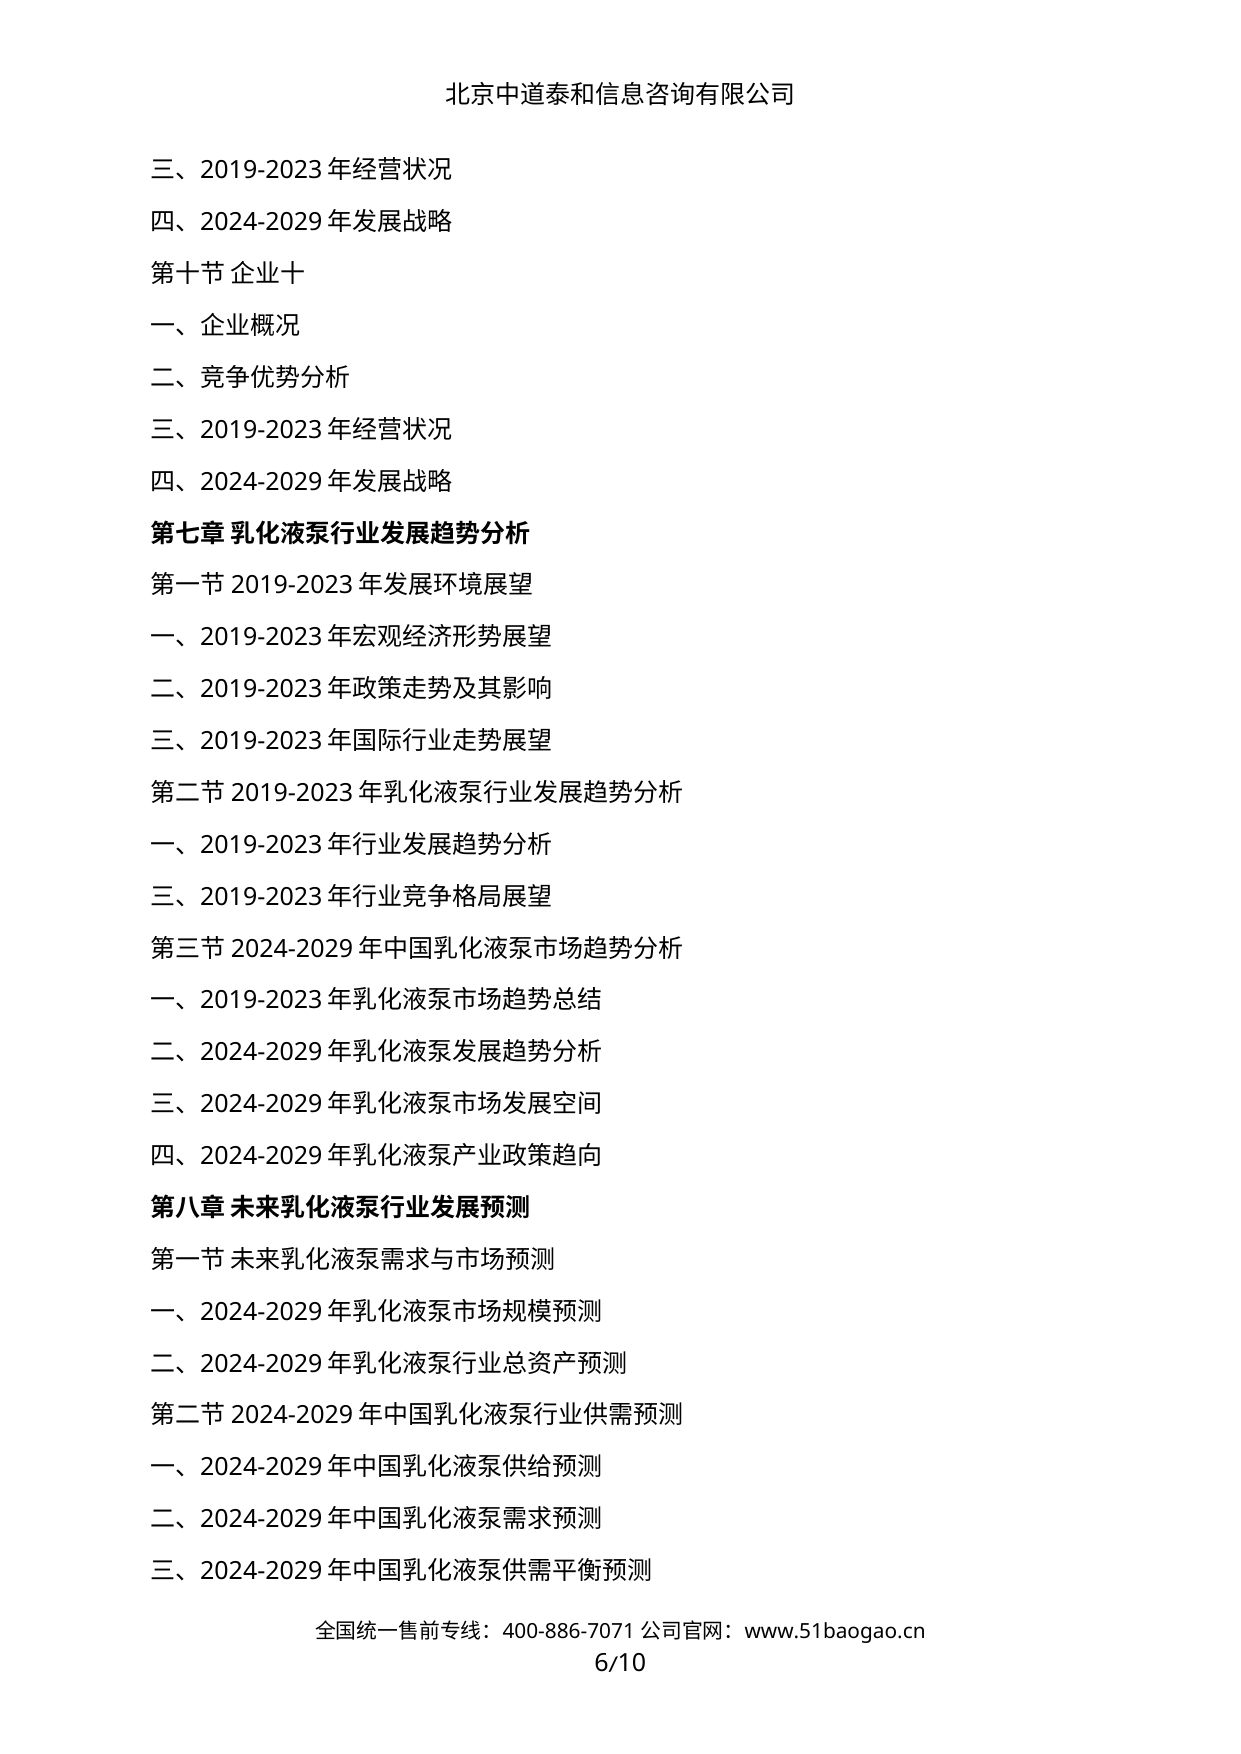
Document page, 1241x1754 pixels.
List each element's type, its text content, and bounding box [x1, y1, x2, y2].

text 三、2019-2023年经营状况 [150, 150, 1090, 186]
text 四、2024-2029年发展战略 [150, 202, 1090, 238]
text 一、2024-2029年乳化液泵市场规模预测 [150, 1291, 1090, 1327]
text 三、2024-2029年乳化液泵市场发展空间 [150, 1084, 1090, 1120]
text 第二节 2019-2023年乳化液泵行业发展趋势分析 [150, 772, 1090, 809]
text 二、2024-2029年乳化液泵行业总资产预测 [150, 1343, 1090, 1379]
text 一、2019-2023年行业发展趋势分析 [150, 824, 1090, 861]
text 一、2019-2023年宏观经济形势展望 [150, 617, 1090, 653]
text 二、2019-2023年政策走势及其影响 [150, 669, 1090, 705]
text 第七章 乳化液泵行业发展趋势分析 [150, 513, 1090, 549]
text 一、2024-2029年中国乳化液泵供给预测 [150, 1447, 1090, 1483]
text 二、2024-2029年乳化液泵发展趋势分析 [150, 1032, 1090, 1068]
text 三、2019-2023年经营状况 [150, 409, 1090, 446]
text 第一节 未来乳化液泵需求与市场预测 [150, 1239, 1090, 1276]
text 第八章 未来乳化液泵行业发展预测 [150, 1187, 1090, 1224]
text 二、竞争优势分析 [150, 357, 1090, 394]
text 三、2019-2023年国际行业走势展望 [150, 721, 1090, 757]
text 四、2024-2029年乳化液泵产业政策趋向 [150, 1136, 1090, 1172]
text 三、2019-2023年行业竞争格局展望 [150, 876, 1090, 912]
text 第十节 企业十 [150, 254, 1090, 290]
text 第二节 2024-2029年中国乳化液泵行业供需预测 [150, 1395, 1090, 1431]
text 一、2019-2023年乳化液泵市场趋势总结 [150, 980, 1090, 1016]
text 二、2024-2029年中国乳化液泵需求预测 [150, 1499, 1090, 1535]
text 一、企业概况 [150, 306, 1090, 342]
text 四、2024-2029年发展战略 [150, 461, 1090, 497]
text 第三节 2024-2029年中国乳化液泵市场趋势分析 [150, 928, 1090, 964]
text 第一节 2019-2023年发展环境展望 [150, 565, 1090, 601]
text 三、2024-2029年中国乳化液泵供需平衡预测 [150, 1551, 1090, 1587]
